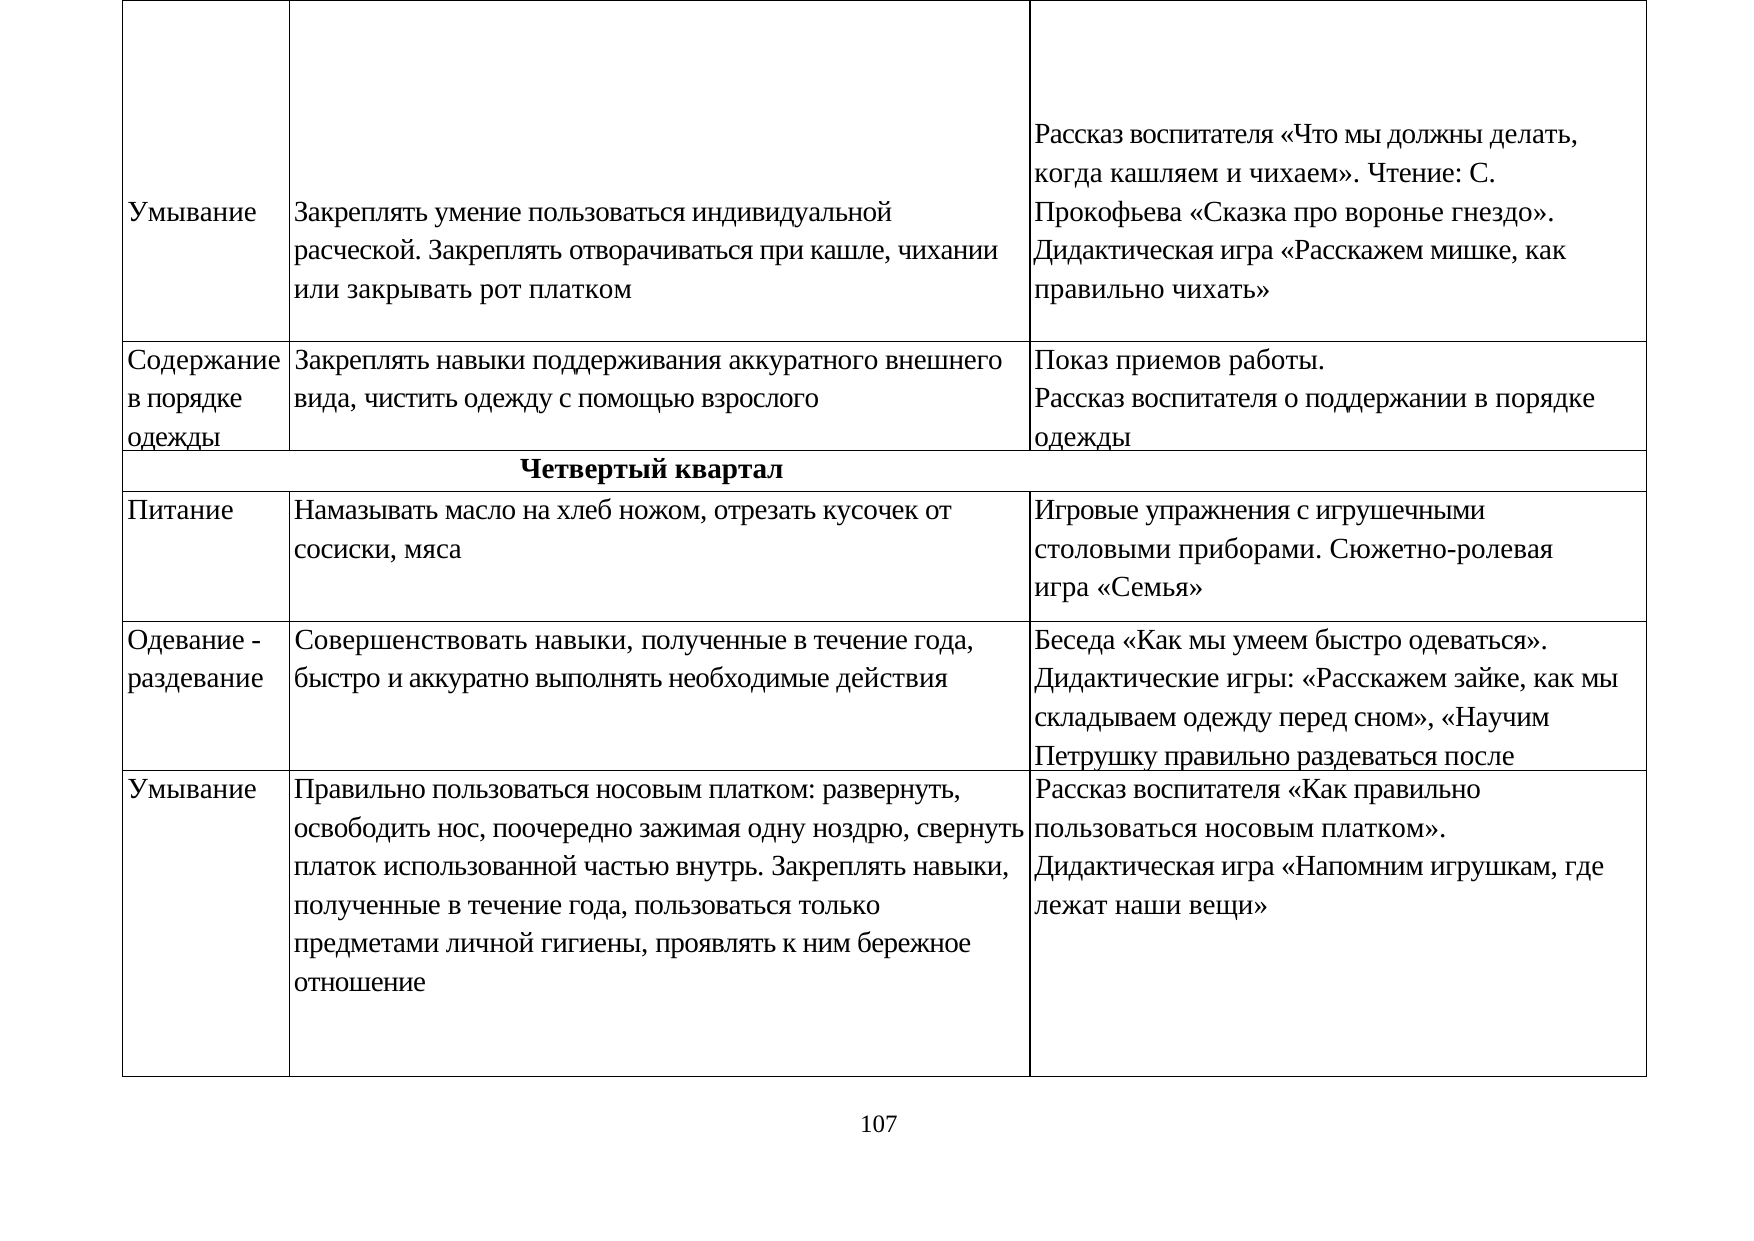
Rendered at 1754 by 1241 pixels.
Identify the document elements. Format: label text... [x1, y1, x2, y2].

table_cell Четвертый квартал [123, 451, 1646, 491]
table_cell Игровые упражнения с игрушечными столовыми приборами. Сюжетно-ролевая игра «Семья» [1031, 492, 1646, 621]
table_cell Беседа «Как мы умеем быстро одеваться». Дидактические игры: «Расскажем зайке, как мы складываем одежду перед сном», «Научим Петрушку правильно раздеваться после прогулки» [1348, 622, 1646, 770]
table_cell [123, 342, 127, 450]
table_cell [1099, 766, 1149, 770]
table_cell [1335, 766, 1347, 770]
table_cell Одевание - раздевание [123, 622, 289, 770]
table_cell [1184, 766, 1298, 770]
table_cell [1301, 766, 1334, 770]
table_cell Закреплять навыки поддерживания аккуратного внешнего вида, чистить одежду с помощью взрослого [290, 342, 1029, 450]
table_cell Закреплять умение пользоваться индивидуальной расческой. Закреплять отворачиваться при кашле, чихании или закрывать рот платком [290, 1, 1029, 341]
table_cell Рассказ воспитателя «Как правильно пользоваться носовым платком». Дидактическая игра «Напомним игрушкам, где лежат наши вещи» [1031, 771, 1646, 1076]
table_cell Намазывать масло на хлеб ножом, отрезать кусочек от сосиски, мяса [290, 492, 1029, 621]
table_cell Правильно пользоваться носовым платком: развернуть, освободить нос, поочередно зажимая одну ноздрю, свернуть платок использованной частью внутрь. Закреплять навыки, полученные в течение года, пользоваться только предметами личной гигиены, проявлять к ним бережное отношение [290, 771, 1029, 1076]
table_cell Умывание [123, 771, 289, 1076]
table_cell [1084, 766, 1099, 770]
table_cell Совершенствовать навыки, полученные в течение года, быстро и аккуратно выполнять необходимые действия [290, 622, 1029, 770]
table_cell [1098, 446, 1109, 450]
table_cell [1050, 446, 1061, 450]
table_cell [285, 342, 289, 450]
table_cell Умывание [123, 1, 289, 341]
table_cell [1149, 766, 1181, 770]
table_cell Показ приемов работы. Рассказ воспитателя о поддержании в порядке одежды [1110, 342, 1646, 450]
table_cell Питание [123, 492, 289, 621]
table_cell Рассказ воспитателя «Что мы должны делать, когда кашляем и чихаем». Чтение: С. Прокофьева «Сказка про воронье гнездо». Дидактическая игра «Расскажем мишке, как правильно чихать» [1031, 1, 1646, 341]
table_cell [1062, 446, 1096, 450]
